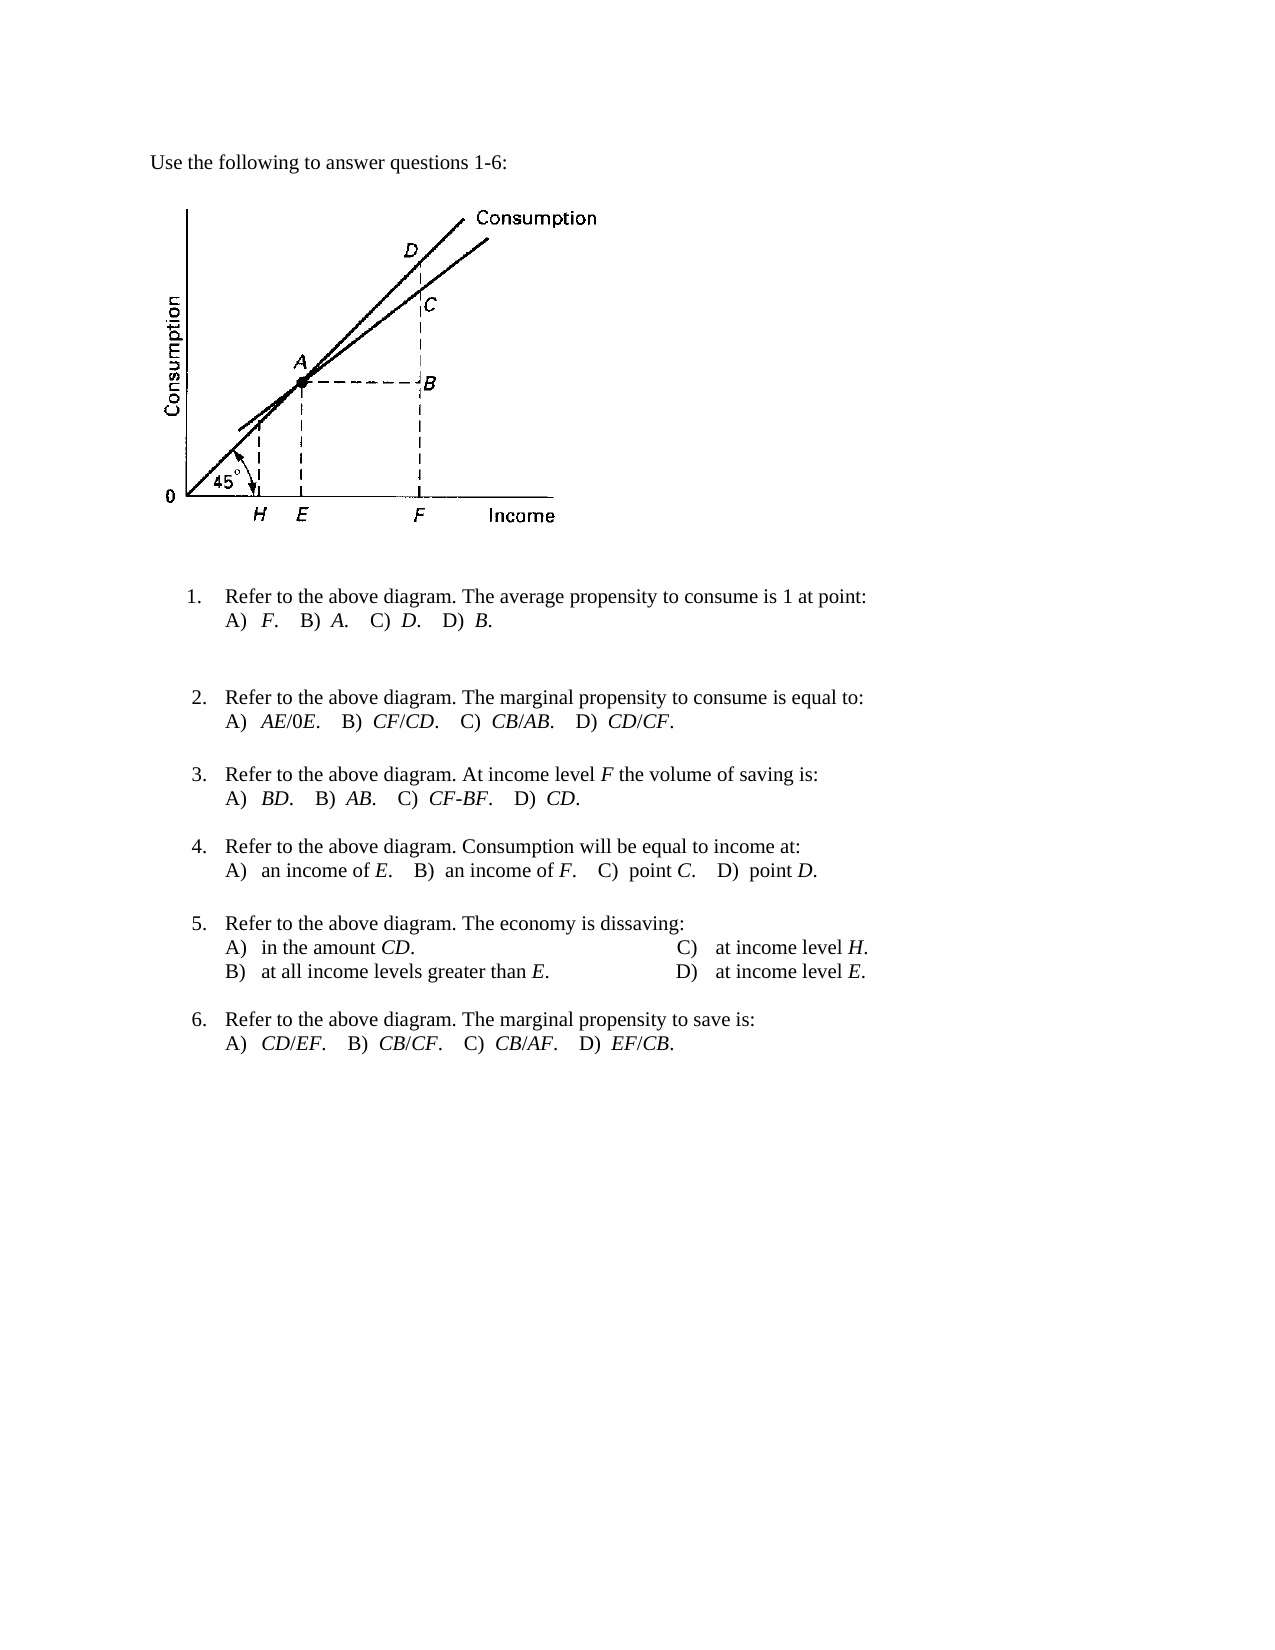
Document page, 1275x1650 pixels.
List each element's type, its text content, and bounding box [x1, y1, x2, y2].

text A) CD/EF. B) CB/CF. C) CB/AF. D) EF/CB. [150, 1031, 1125, 1055]
text 5. Refer to the above diagram. The economy is dissaving: [150, 911, 1125, 935]
text 2. Refer to the above diagram. The marginal propensity to consume is equal to: [150, 685, 1125, 709]
text A) AE/0E. B) CF/CD. C) CB/AB. D) CD/CF. [150, 709, 1125, 733]
text A) BD. B) AB. C) CF-BF. D) CD. [150, 786, 1125, 810]
text 4. Refer to the above diagram. Consumption will be equal to income at: [150, 834, 1125, 858]
text 3. Refer to the above diagram. At income level F the volume of saving is: [150, 762, 1125, 786]
picture [150, 198, 622, 536]
text A) an income of E. B) an income of F. C) point C. D) point D. [150, 858, 1125, 882]
text A) in the amount CD. C) at income level H. [150, 935, 1125, 959]
text 1. Refer to the above diagram. The average propensity to consume is 1 at point: [150, 584, 1125, 608]
text Use the following to answer questions 1-6: [150, 150, 1125, 174]
text 6. Refer to the above diagram. The marginal propensity to save is: [150, 1007, 1125, 1031]
text B) at all income levels greater than E. D) at income level E. [150, 959, 1125, 983]
text A) F. B) A. C) D. D) B. [150, 608, 1125, 632]
